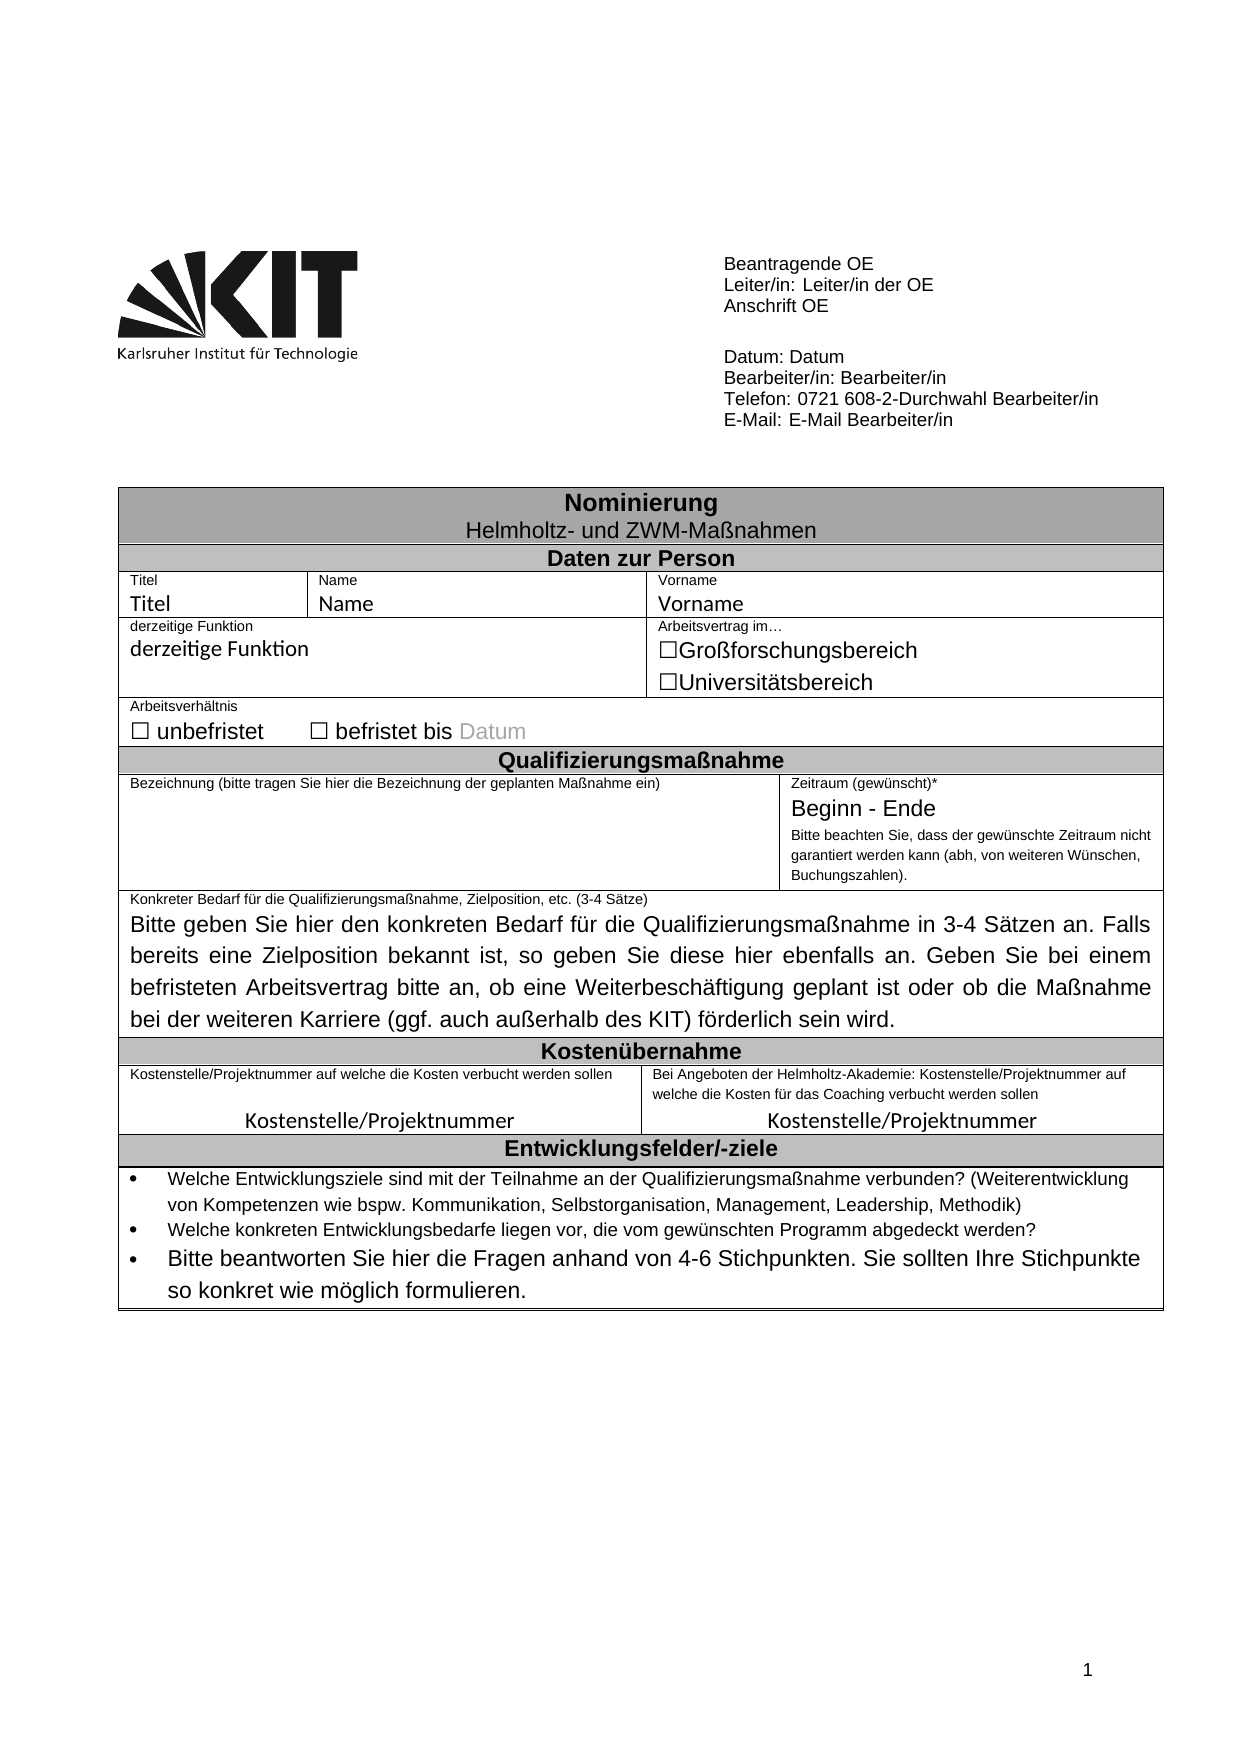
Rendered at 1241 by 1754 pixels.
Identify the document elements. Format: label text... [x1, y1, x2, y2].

table_cell Konkreter Bedarf für die Qualifizierungsmaßnahme, Zielposition, etc. (3-4 Sätze) [119, 891, 1163, 1037]
table_cell Vorname [647, 572, 1163, 617]
table_cell Kostenübernahme [119, 1038, 1163, 1064]
table_cell Bezeichnung (bitte tragen Sie hier die Bezeichnung der geplanten Maßnahme ein) [119, 775, 779, 890]
table_cell Arbeitsvertrag im… Großforschungsbereich Universitätsbereich [647, 618, 1163, 697]
table_cell Arbeitsverhältnis unbefristet befristet bis [119, 698, 1163, 746]
table_cell Entwicklungsfelder/-ziele [119, 1135, 1163, 1166]
table_cell Bei Angeboten der Helmholtz-Akademie: Kostenstelle/Projektnummer auf welche die Kosten für das Coaching verbucht werden sollen [642, 1066, 1163, 1134]
table_cell Daten zur Person [119, 545, 1163, 571]
table_cell Zeitraum (gewünscht)* - Bitte beachten Sie, dass der gewünschte Zeitraum nicht garantiert werden kann (abh, von weiteren Wünschen, Buchungszahlen). [780, 775, 1163, 890]
table_cell derzeitige Funktion [119, 618, 646, 697]
picture [118, 251, 358, 362]
table_cell Welche Entwicklungsziele sind mit der Teilnahme an der Qualifizierungsmaßnahme verbunden? (Weiterentwicklung von Kompetenzen wie bspw. Kommunikation, Selbstorganisation, Management, Leadership, Methodik) Welche konkreten Entwicklungsbedarfe liegen vor, die vom gewünschten Programm abgedeckt werden? [119, 1168, 1163, 1308]
table_header Nominierung Helmholtz- und ZWM-Maßnahmen [119, 488, 1163, 543]
table_cell Name [308, 572, 646, 617]
table_cell Kostenstelle/Projektnummer auf welche die Kosten verbucht werden sollen [119, 1066, 641, 1134]
table_cell Qualifizierungsmaßnahme [119, 747, 1163, 773]
table_cell Titel [119, 572, 307, 617]
